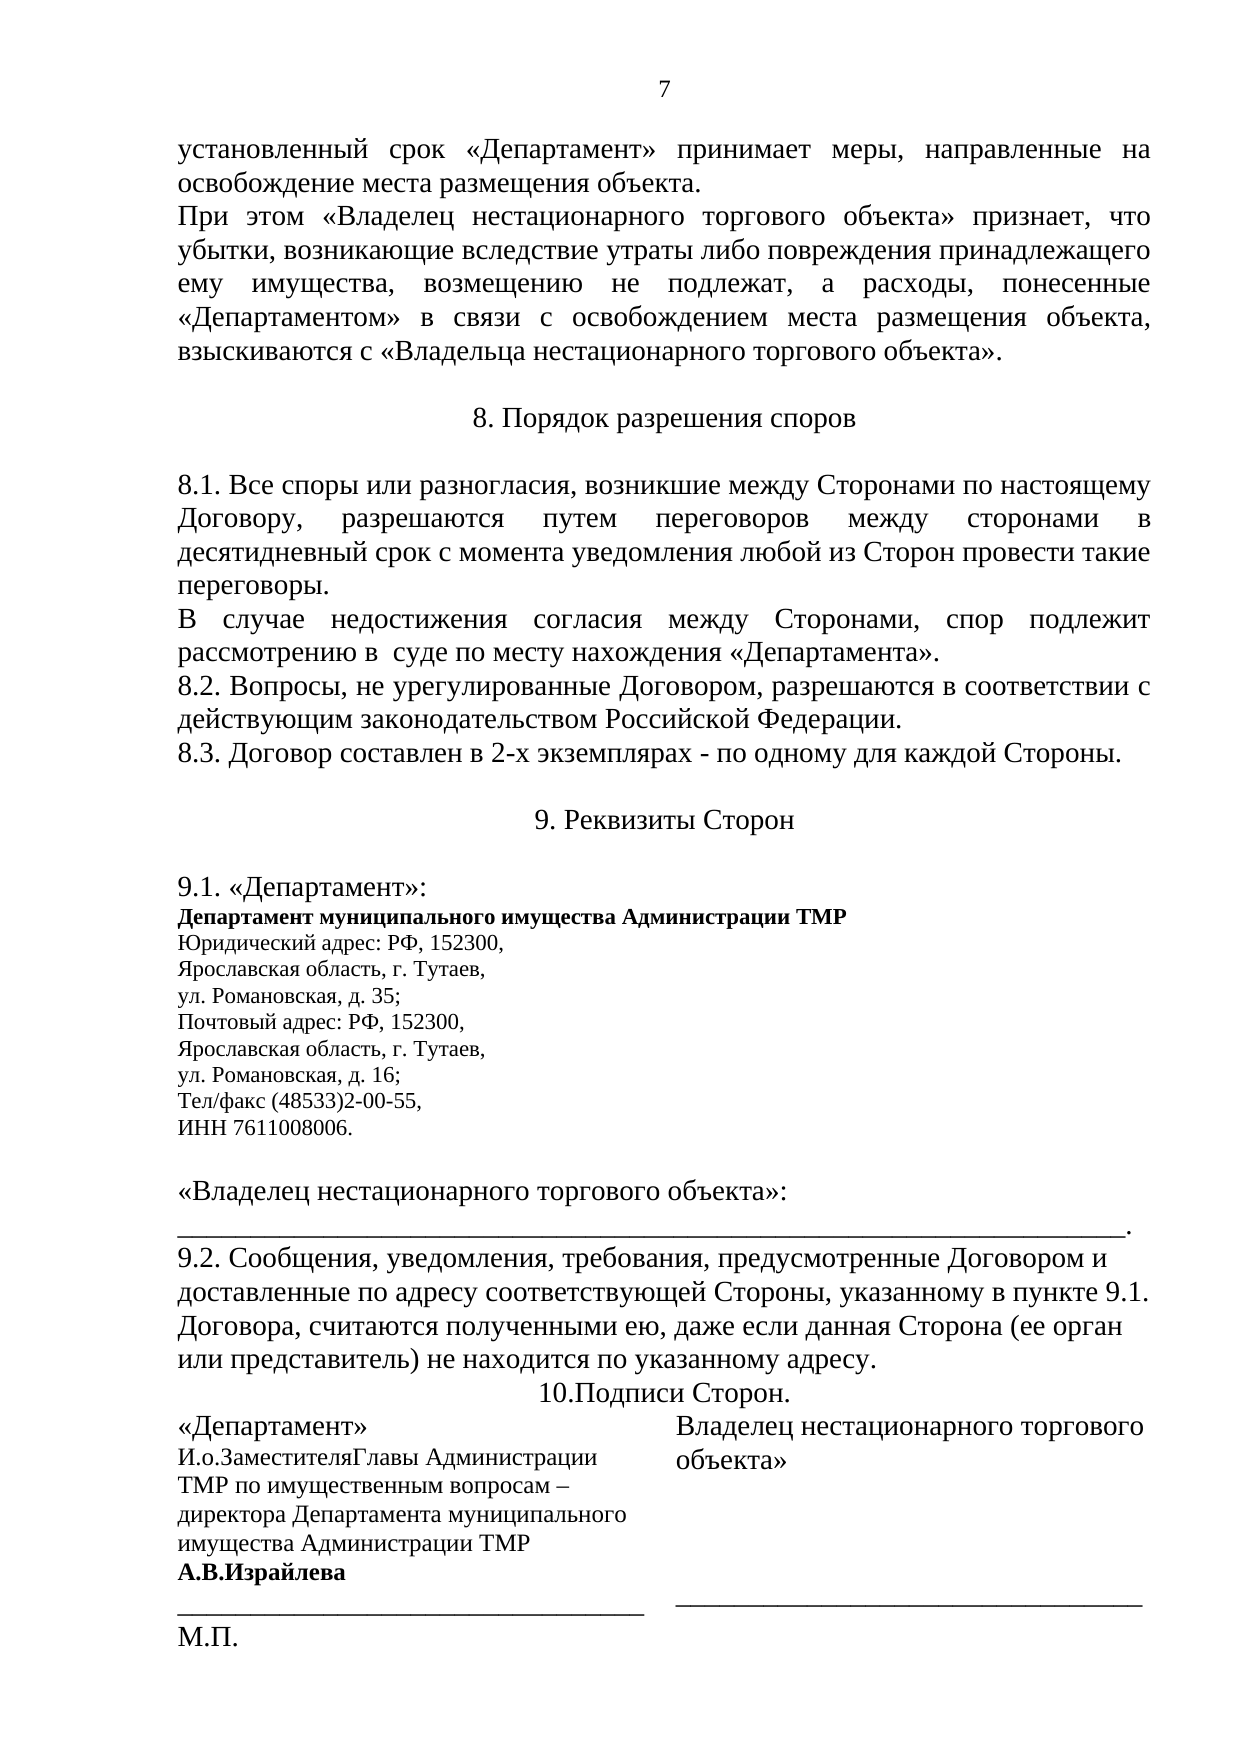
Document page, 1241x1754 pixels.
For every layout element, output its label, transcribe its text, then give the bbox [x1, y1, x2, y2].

text В случае недостижения согласия между Сторонами, спор подлежит рассмотрению в суде по месту нахождения «Департамента». [177, 601, 1152, 668]
text «Владелец нестационарного торгового объекта»: [177, 1173, 1152, 1207]
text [177, 131, 1152, 198]
text 8.1. Все споры или разногласия, возникшие между Сторонами по настоящему Договору, разрешаются путем переговоров между сторонами в десятидневный срок с момента уведомления любой из Сторон провести такие переговоры. [177, 467, 1152, 601]
text При этом «Владелец нестационарного торгового объекта» признает, что убытки, возникающие вследствие утраты либо повреждения принадлежащего ему имущества, возмещению не подлежат, а расходы, понесенные «Департаментом» в связи с освобождением места размещения объекта, взыскиваются с «Владельца нестационарного торгового объекта». [177, 198, 1152, 366]
text 8.2. Вопросы, не урегулированные Договором, разрешаются в соответствии с действующим законодательством Российской Федерации. [177, 668, 1152, 735]
table_header 9.1. «Департамент»: Департамент муниципального имущества Администрации ТМР Юридический адрес: РФ, 152300, Ярославская область, г. Тутаев, ул. Романовская, д. 35; Почтовый адрес: РФ, 152300, Ярославская область, г. Тутаев, ул. Романовская, д. 16; Тел/факс (48533)2-00-55, ИНН 7611008006. [166, 869, 1190, 1173]
text 9. Реквизиты Сторон [177, 802, 1152, 836]
table_header Владелец нестационарного торгового объекта» ________________________________ [664, 1408, 1163, 1653]
table_header «Департамент» И.о.ЗаместителяГлавы Администрации ТМР по имущественным вопросам – директора Департамента муниципального имущества Администрации ТМР А.В.Израйлева ________________________________ М.П. [166, 1408, 664, 1653]
text 10.Подписи Сторон. [177, 1375, 1152, 1408]
text _________________________________________________________________. [177, 1207, 1152, 1241]
text 8. Порядок разрешения споров [177, 400, 1152, 433]
text 8.3. Договор составлен в 2-х экземплярах - по одному для каждой Стороны. [177, 735, 1152, 769]
text 9.2. Сообщения, уведомления, требования, предусмотренные Договором и доставленные по адресу соответствующей Стороны, указанному в пункте 9.1. Договора, считаются полученными ею, даже если данная Сторона (ее орган или представитель) не находится по указанному адресу. [177, 1241, 1152, 1375]
